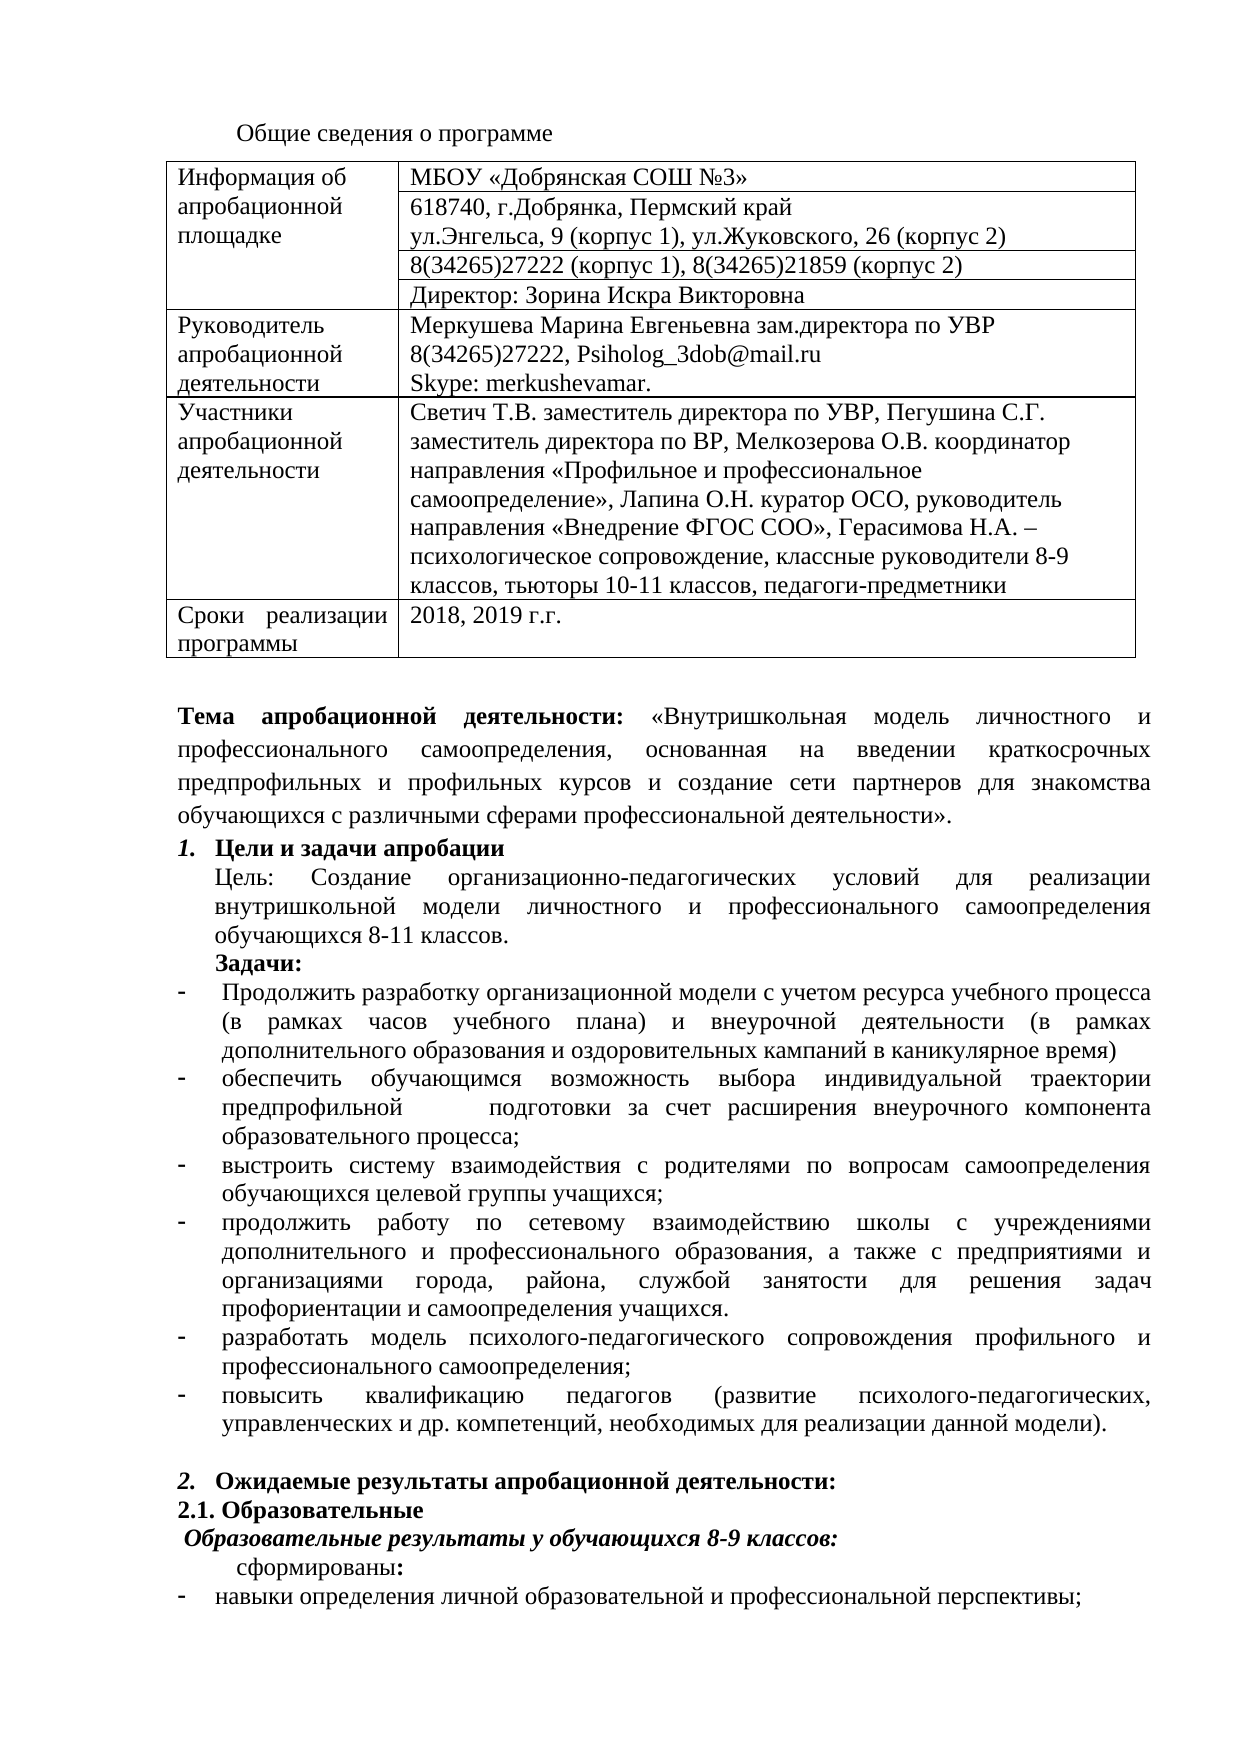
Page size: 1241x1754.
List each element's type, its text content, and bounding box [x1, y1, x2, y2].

text Тема апробационной деятельности: «Внутришкольная модель личностного и профессионального самоопределения, основанная на введении краткосрочных предпрофильных и профильных курсов и создание сети партнеров для знакомства обучающихся с различными сферами профессиональной деятельности». [177, 701, 1152, 829]
table_header МБОУ «Добрянская СОШ №3» [399, 162, 1135, 191]
text Образовательные результаты у обучающихся 8-9 классов: [177, 1523, 1152, 1552]
table_cell 8(34265)27222 (корпус 1), 8(34265)21859 (корпус 2) [399, 251, 1135, 279]
table_header Информация об апробационной площадке [167, 162, 398, 309]
table_cell Руководитель апробационной деятельности [167, 310, 398, 396]
list выстроить систему взаимодействия с родителями по вопросам самоопределения обучающихся целевой группы учащихся; [177, 1150, 1152, 1207]
text Общие сведения о программе [177, 118, 1152, 147]
table_cell Директор: Зорина Искра Викторовна [399, 280, 1135, 309]
list Задачи: [215, 948, 1152, 977]
list обеспечить обучающимся возможность выбора индивидуальной траектории предпрофильной подготовки за счет расширения внеурочного компонента образовательного процесса; [177, 1063, 1152, 1150]
list Продолжить разработку организационной модели с учетом ресурса учебного процесса (в рамках часов учебного плана) и внеурочной деятельности (в рамках дополнительного образования и оздоровительных кампаний в каникулярное время) [177, 977, 1152, 1063]
table_cell 2018, 2019 г.г. [399, 600, 1135, 657]
list Цель: Создание организационно-педагогических условий для реализации внутришкольной модели личностного и профессионального самоопределения обучающихся 8-11 классов. [214, 862, 1152, 948]
table_cell 618740, г.Добрянка, Пермский край ул.Энгельса, 9 (корпус 1), ул.Жуковского, 26 (корпус 2) [399, 192, 1135, 249]
table_cell Светич Т.В. заместитель директора по УВР, Пегушина С.Г. заместитель директора по ВР, Мелкозерова О.В. координатор направления «Профильное и профессиональное самоопределение», Лапина О.Н. куратор ОСО, руководитель направления «Внедрение ФГОС СОО», Герасимова Н.А. – психологическое сопровождение, классные руководители 8-9 классов, тьюторы 10-11 классов, педагоги-предметники [399, 398, 1135, 599]
list Цели и задачи апробации [177, 833, 1152, 862]
table_cell Участники апробационной деятельности [167, 398, 398, 599]
text 2.1. Образовательные [177, 1495, 1152, 1523]
table_cell Меркушева Марина Евгеньевна зам.директора по УВР 8(34265)27222, Psiholog_3dob@mail.ru Skype: merkushevamar. [399, 310, 1135, 396]
list Ожидаемые результаты апробационной деятельности: [177, 1466, 1152, 1495]
list разработать модель психолого-педагогического сопровождения профильного и профессионального самоопределения; [177, 1322, 1152, 1380]
list навыки определения личной образовательной и профессиональной перспективы; [177, 1581, 1152, 1610]
text сформированы: [177, 1552, 1152, 1581]
list повысить квалификацию педагогов (развитие психолого-педагогических, управленческих и др. компетенций, необходимых для реализации данной модели). [177, 1380, 1152, 1437]
table_cell Сроки реализации программы [167, 600, 398, 657]
list продолжить работу по сетевому взаимодействию школы с учреждениями дополнительного и профессионального образования, а также с предприятиями и организациями города, района, службой занятости для решения задач профориентации и самоопределения учащихся. [177, 1207, 1152, 1322]
